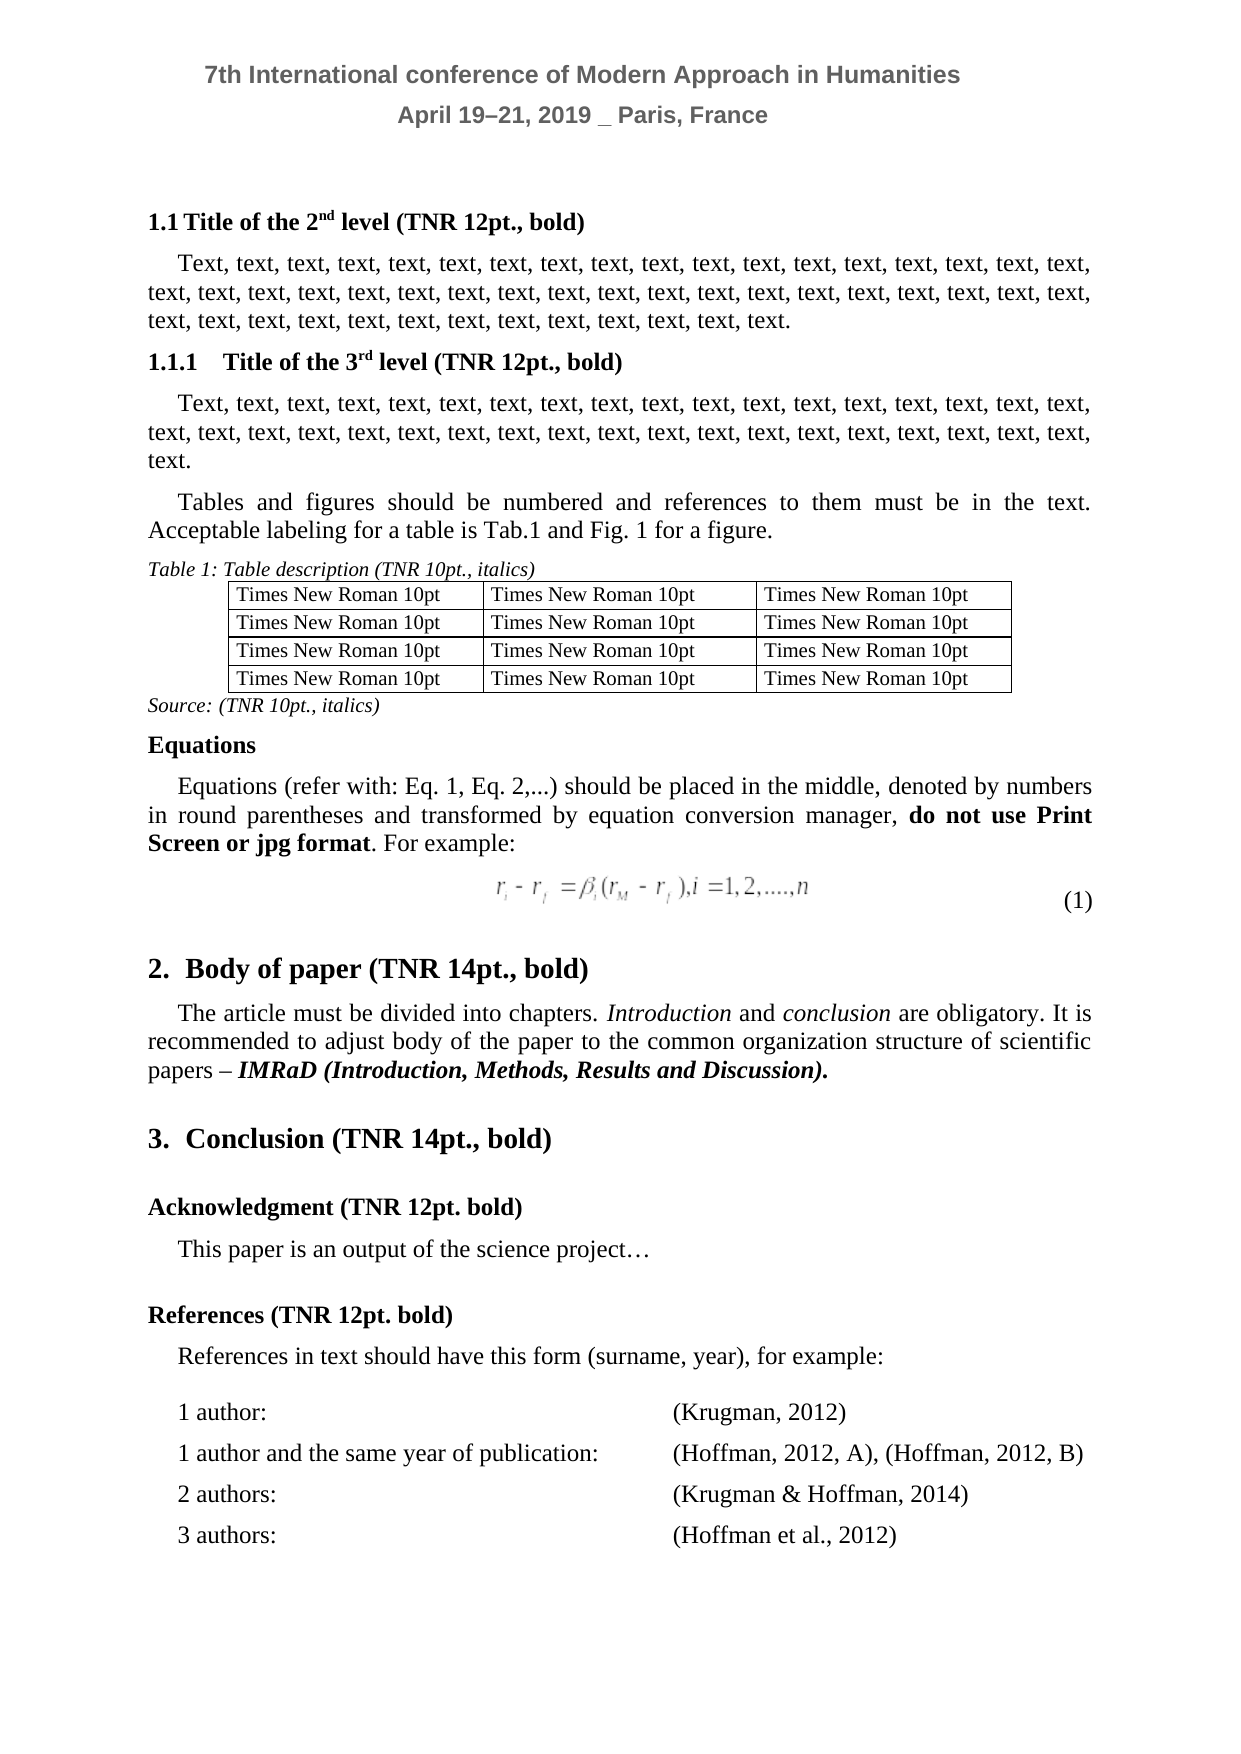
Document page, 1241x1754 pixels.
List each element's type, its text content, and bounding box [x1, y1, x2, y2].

text 2 authors: (Krugman & Hoffman, 2014) [148, 1479, 1092, 1508]
table_cell Times New Roman 10pt [757, 610, 1011, 636]
table_cell Times New Roman 10pt [229, 638, 483, 665]
table_cell Times New Roman 10pt [229, 666, 483, 692]
text (1) [148, 870, 1092, 914]
text Equations (refer with: Eq. 1, Eq. 2,...) should be placed in the middle, denoted by numbers in round parentheses and transformed by equation conversion manager, do not use Print Screen or jpg format. For example: [148, 771, 1092, 857]
subtitle Title of the 3rd level (TNR 12pt., bold) [148, 347, 1092, 376]
text 1 author and the same year of publication: (Hoffman, 2012, A), (Hoffman, 2012, B) [148, 1438, 1092, 1467]
text References in text should have this form (surname, year), for example: [148, 1341, 1092, 1370]
text Tables and figures should be numbered and references to them must be in the text. Acceptable labeling for a table is Tab.1 and Fig. 1 for a figure. [148, 487, 1092, 544]
table_cell Times New Roman 10pt [757, 638, 1011, 665]
table_cell Times New Roman 10pt [484, 666, 756, 692]
table_cell Times New Roman 10pt [484, 610, 756, 636]
subtitle Title of the 2nd level (TNR 12pt., bold) [148, 207, 1092, 236]
subtitle References (TNR 12pt. bold) [148, 1300, 1092, 1329]
text 1 author: (Krugman, 2012) [148, 1397, 1092, 1426]
text The article must be divided into chapters. Introduction and conclusion are obligatory. It is recommended to adjust body of the paper to the common organization structure of scientific papers – IMRaD (Introduction, Methods, Results and Discussion). [148, 998, 1092, 1084]
text 3 authors: (Hoffman et al., 2012) [148, 1521, 1092, 1549]
text Equations [148, 730, 1092, 758]
subtitle Source: (TNR 10pt., italics) [148, 693, 1092, 717]
subtitle Acknowledgment (TNR 12pt. bold) [148, 1192, 1092, 1221]
subtitle Body of paper (TNR 14pt., bold) [148, 952, 1092, 985]
text This paper is an output of the science project… [148, 1234, 1092, 1262]
text Text, text, text, text, text, text, text, text, text, text, text, text, text, text, text, text, text, text, text, text, text, text, text, text, text, text, text, text, text, text, text, text, text, text, text, text, text, text. [148, 388, 1092, 474]
table_header Times New Roman 10pt [484, 582, 756, 609]
table_header Times New Roman 10pt [229, 582, 483, 609]
text Text, text, text, text, text, text, text, text, text, text, text, text, text, text, text, text, text, text, text, text, text, text, text, text, text, text, text, text, text, text, text, text, text, text, text, text, text, text, text, text, text, text, text, text, text, text, text, text, text, text. [148, 248, 1092, 334]
table_cell Times New Roman 10pt [757, 666, 1011, 692]
text Table 1: Table description (TNR 10pt., italics) [148, 557, 1092, 581]
table_cell Times New Roman 10pt [484, 638, 756, 665]
table_cell Times New Roman 10pt [229, 610, 483, 636]
table_header Times New Roman 10pt [757, 582, 1011, 609]
subtitle Conclusion (TNR 14pt., bold) [148, 1121, 1092, 1155]
